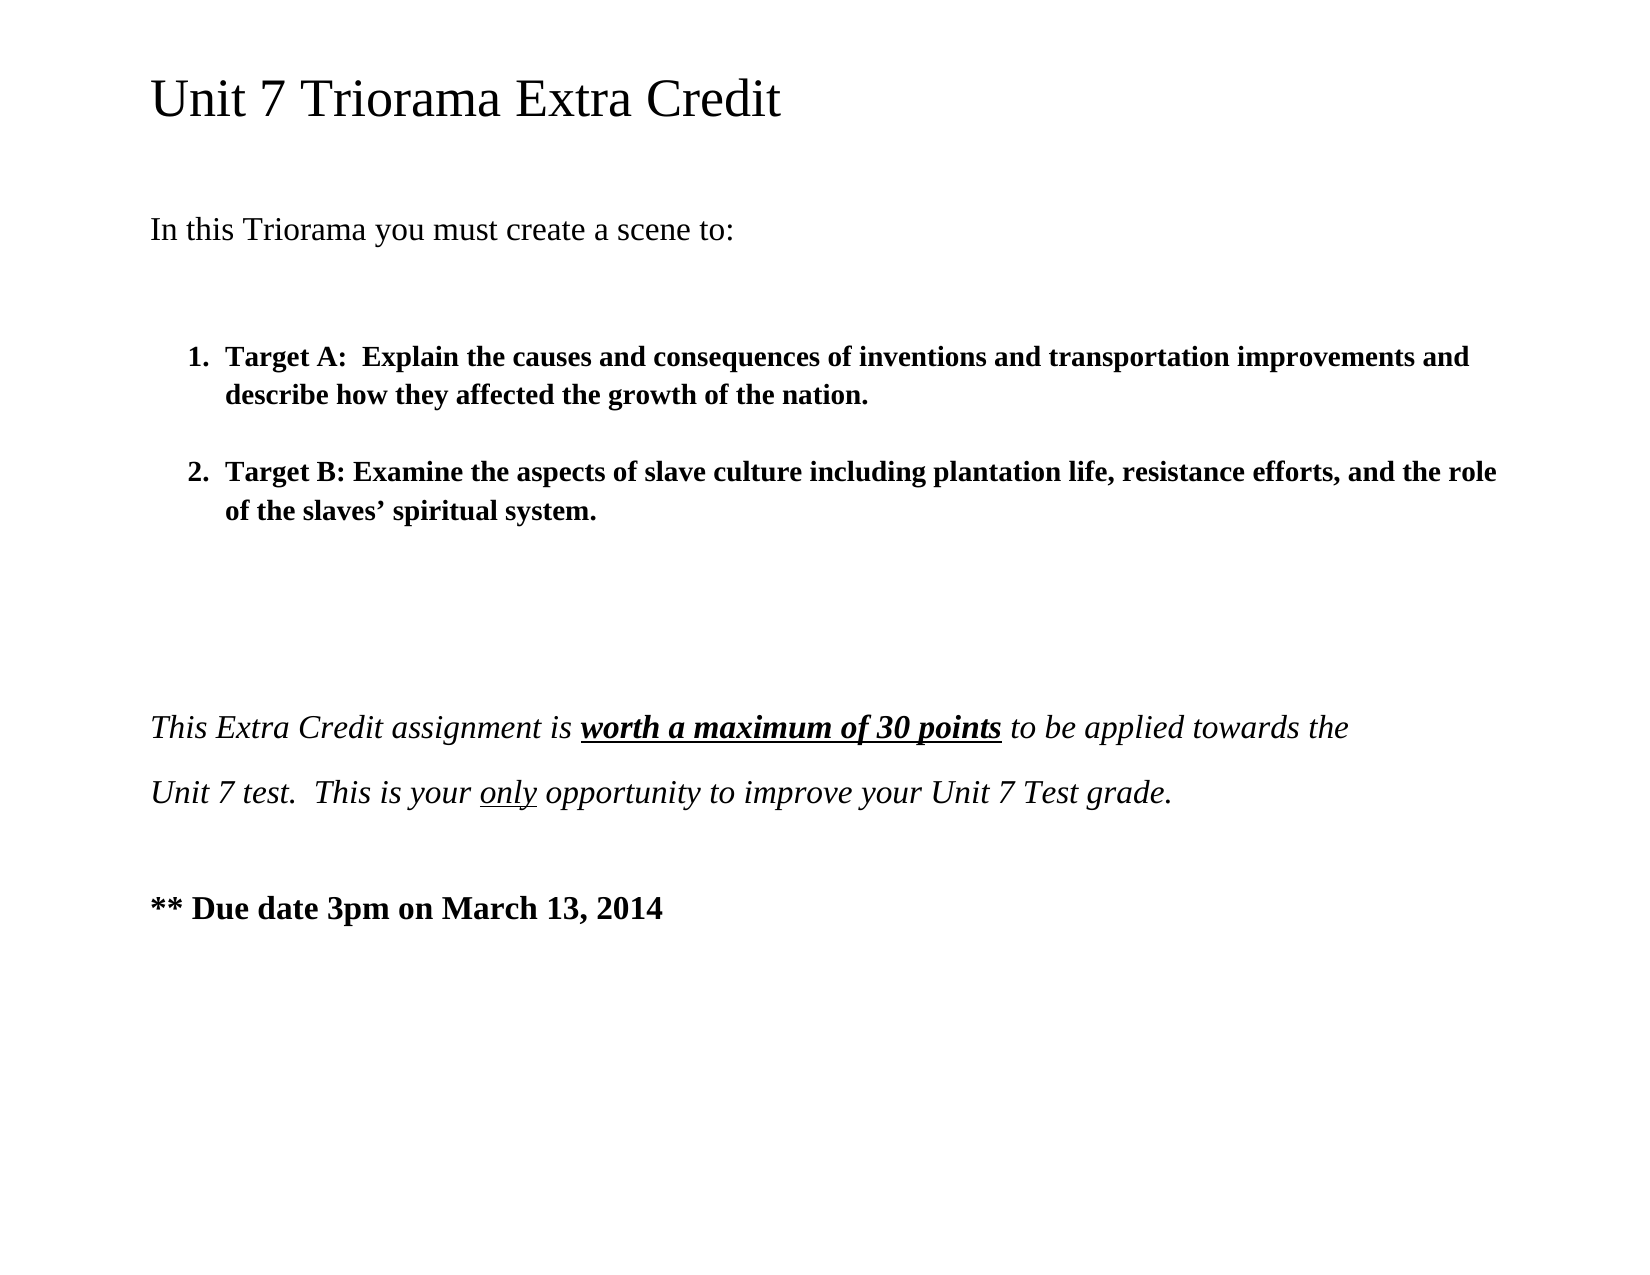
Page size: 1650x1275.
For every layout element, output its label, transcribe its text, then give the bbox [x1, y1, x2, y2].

list Target A: Explain the causes and consequences of inventions and transportation improvements and describe how they affected the growth of the nation. [187, 339, 1500, 411]
text In this Triorama you must create a scene to: [150, 209, 1500, 247]
text Unit 7 test. This is your only opportunity to improve your Unit 7 Test grade. [150, 772, 1500, 811]
text This Extra Credit assignment is worth a maximum of 30 points to be applied towards the [150, 707, 1500, 746]
list Target B: Examine the aspects of slave culture including plantation life, resistance efforts, and the role of the slaves’ spiritual system. [187, 454, 1500, 527]
text ** Due date 3pm on March 13, 2014 [150, 888, 1500, 927]
text Unit 7 Triorama Extra Credit [150, 66, 1500, 128]
